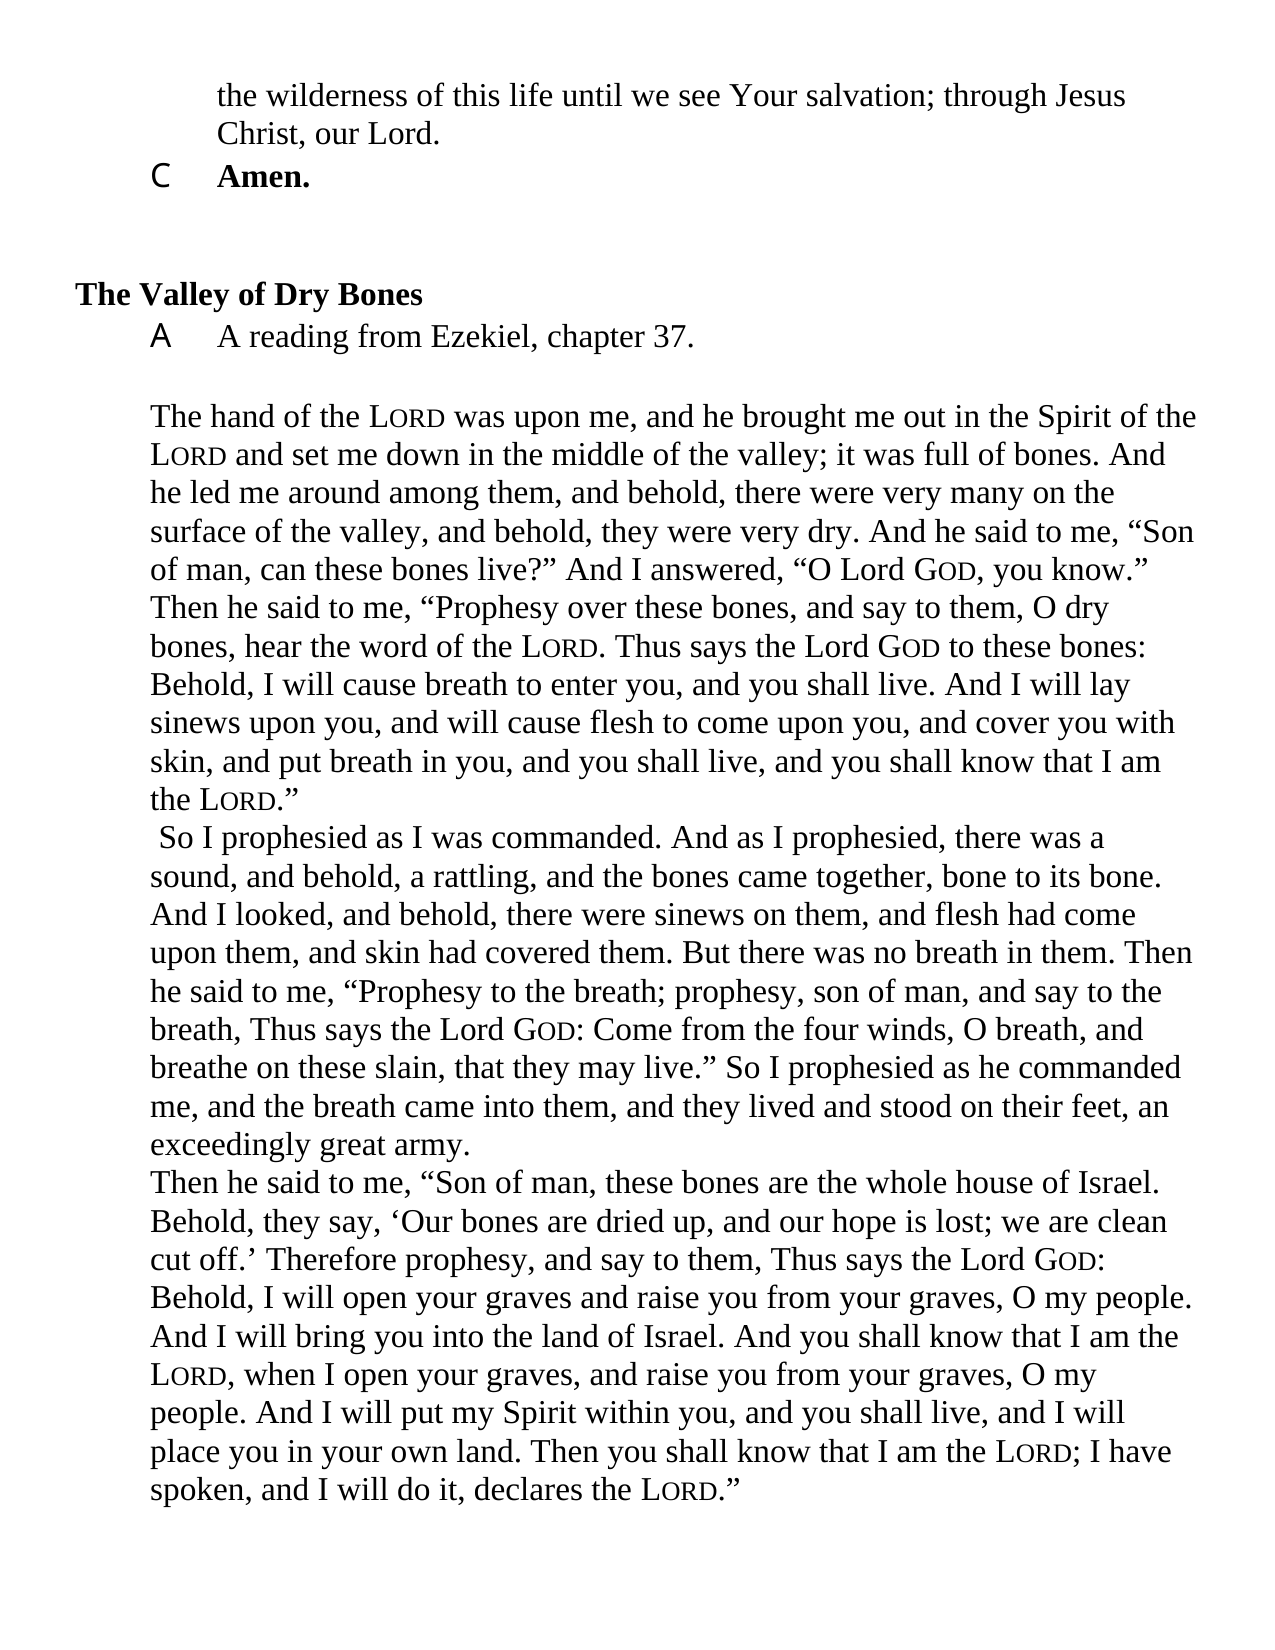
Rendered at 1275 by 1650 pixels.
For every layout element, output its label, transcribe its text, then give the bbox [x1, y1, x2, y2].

text The hand of the Lord was upon me, and he brought me out in the Spirit of the Lord and set me down in the middle of the valley; it was full of bones. And he led me around among them, and behold, there were very many on the surface of the valley, and behold, they were very dry. And he said to me, “Son of man, can these bones live?” And I answered, “O Lord God, you know.” Then he said to me, “Prophesy over these bones, and say to them, O dry bones, hear the word of the Lord. Thus says the Lord God to these bones: Behold, I will cause breath to enter you, and you shall live. And I will lay sinews upon you, and will cause flesh to come upon you, and cover you with skin, and put breath in you, and you shall live, and you shall know that I am the Lord.” [150, 396, 1200, 817]
text C Amen. [150, 152, 1200, 197]
text Then he said to me, “Son of man, these bones are the whole house of Israel. Behold, they say, ‘Our bones are dried up, and our hope is lost; we are clean cut off.’ Therefore prophesy, and say to them, Thus says the Lord God: Behold, I will open your graves and raise you from your graves, O my people. And I will bring you into the land of Israel. And you shall know that I am the Lord, when I open your graves, and raise you from your graves, O my people. And I will put my Spirit within you, and you shall live, and I will place you in your own land. Then you shall know that I am the Lord; I have spoken, and I will do it, declares the Lord.” [150, 1162, 1200, 1507]
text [217, 75, 1200, 152]
text A A reading from Ezekiel, chapter 37. [150, 312, 1200, 357]
text The Valley of Dry Bones [75, 274, 1200, 312]
text So I prophesied as I was commanded. And as I prophesied, there was a sound, and behold, a rattling, and the bones came together, bone to its bone. And I looked, and behold, there were sinews on them, and flesh had come upon them, and skin had covered them. But there was no breath in them. Then he said to me, “Prophesy to the breath; prophesy, son of man, and say to the breath, Thus says the Lord God: Come from the four winds, O breath, and breathe on these slain, that they may live.” So I prophesied as he commanded me, and the breath came into them, and they lived and stood on their feet, an exceedingly great army. [150, 817, 1200, 1162]
